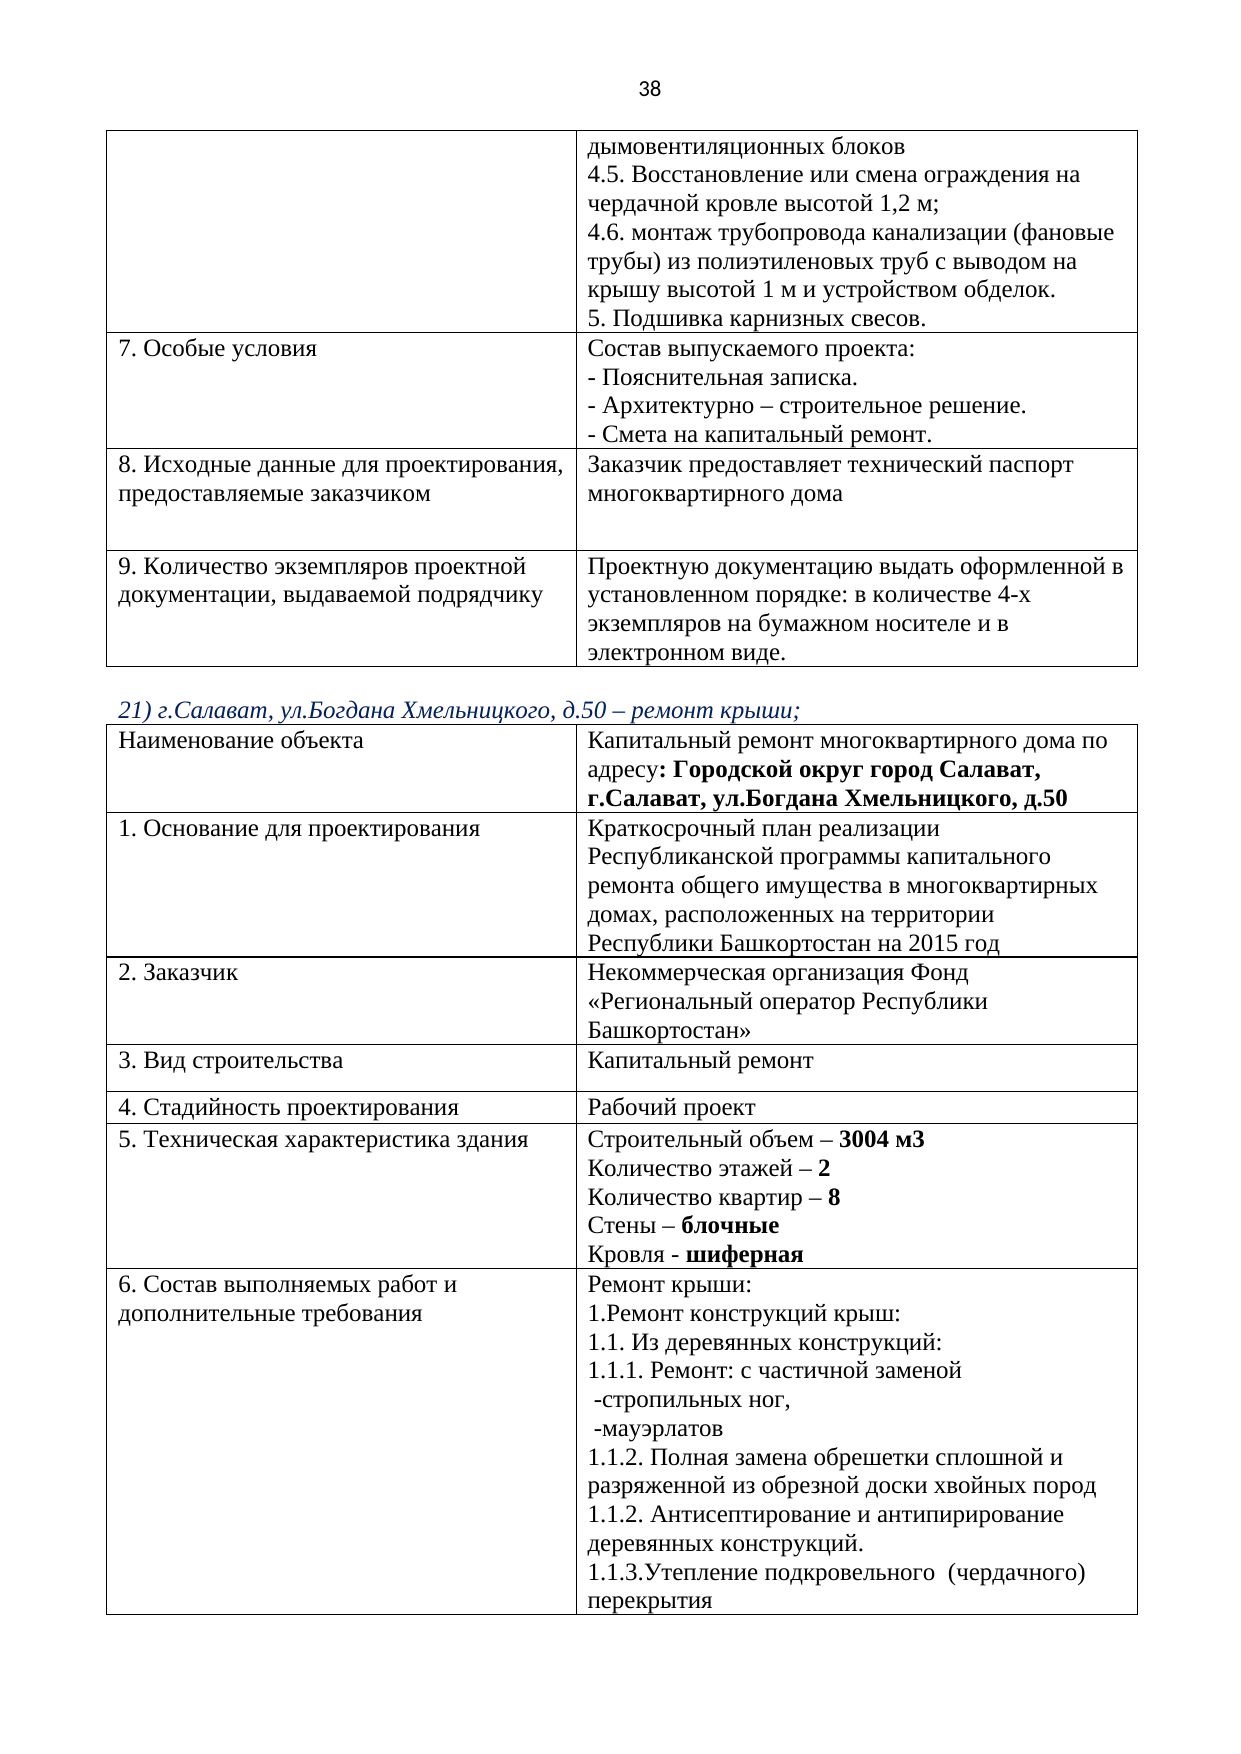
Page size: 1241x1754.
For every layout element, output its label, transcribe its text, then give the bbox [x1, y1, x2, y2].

table_cell Состав выпускаемого проекта: - Пояснительная записка. - Архитектурно – строительное решение. - Смета на капитальный ремонт. [577, 333, 1137, 448]
table_cell Капитальный ремонт [577, 1045, 1137, 1091]
table_cell Проектную документацию выдать оформленной в установленном порядке: в количестве 4-х экземпляров на бумажном носителе и в электронном виде. [577, 551, 1137, 666]
table_cell 5. Техническая характеристика здания [107, 1124, 576, 1268]
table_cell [107, 1269, 576, 1614]
table_cell Строительный объем – 3004 м3 Количество этажей – 2 Количество квартир – 8 Стены – блочные Кровля - шиферная [577, 1124, 1137, 1268]
table_cell 7. Особые условия [107, 333, 576, 448]
table_cell Рабочий проект [577, 1092, 1137, 1123]
table_cell Краткосрочный план реализации Республиканской программы капитального ремонта общего имущества в многоквартирных домах, расположенных на территории Республики Башкортостан на 2015 год [577, 813, 1137, 956]
table_cell 3. Вид строительства [107, 1045, 576, 1091]
table_cell 1. Основание для проектирования [107, 813, 576, 956]
table_cell 4. Стадийность проектирования [107, 1092, 576, 1123]
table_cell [107, 131, 576, 332]
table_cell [577, 131, 1137, 332]
text 21) г.Салават, ул.Богдана Хмельницкого, д.50 – ремонт крыши; [118, 696, 1181, 724]
table_header Капитальный ремонт многоквартирного дома по адресу: Городской округ город Салават, г.Салават, ул.Богдана Хмельницкого, д.50 [577, 725, 1137, 812]
table_header Наименование объекта [107, 725, 576, 812]
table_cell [577, 1269, 1137, 1614]
table_cell Заказчик предоставляет технический паспорт многоквартирного дома [577, 449, 1137, 550]
table_cell 8. Исходные данные для проектирования, предоставляемые заказчиком [107, 449, 576, 550]
table_cell Некоммерческая организация Фонд «Региональный оператор Республики Башкортостан» [577, 958, 1137, 1044]
table_cell 9. Количество экземпляров проектной документации, выдаваемой подрядчику [107, 551, 576, 666]
table_cell 2. Заказчик [107, 958, 576, 1044]
